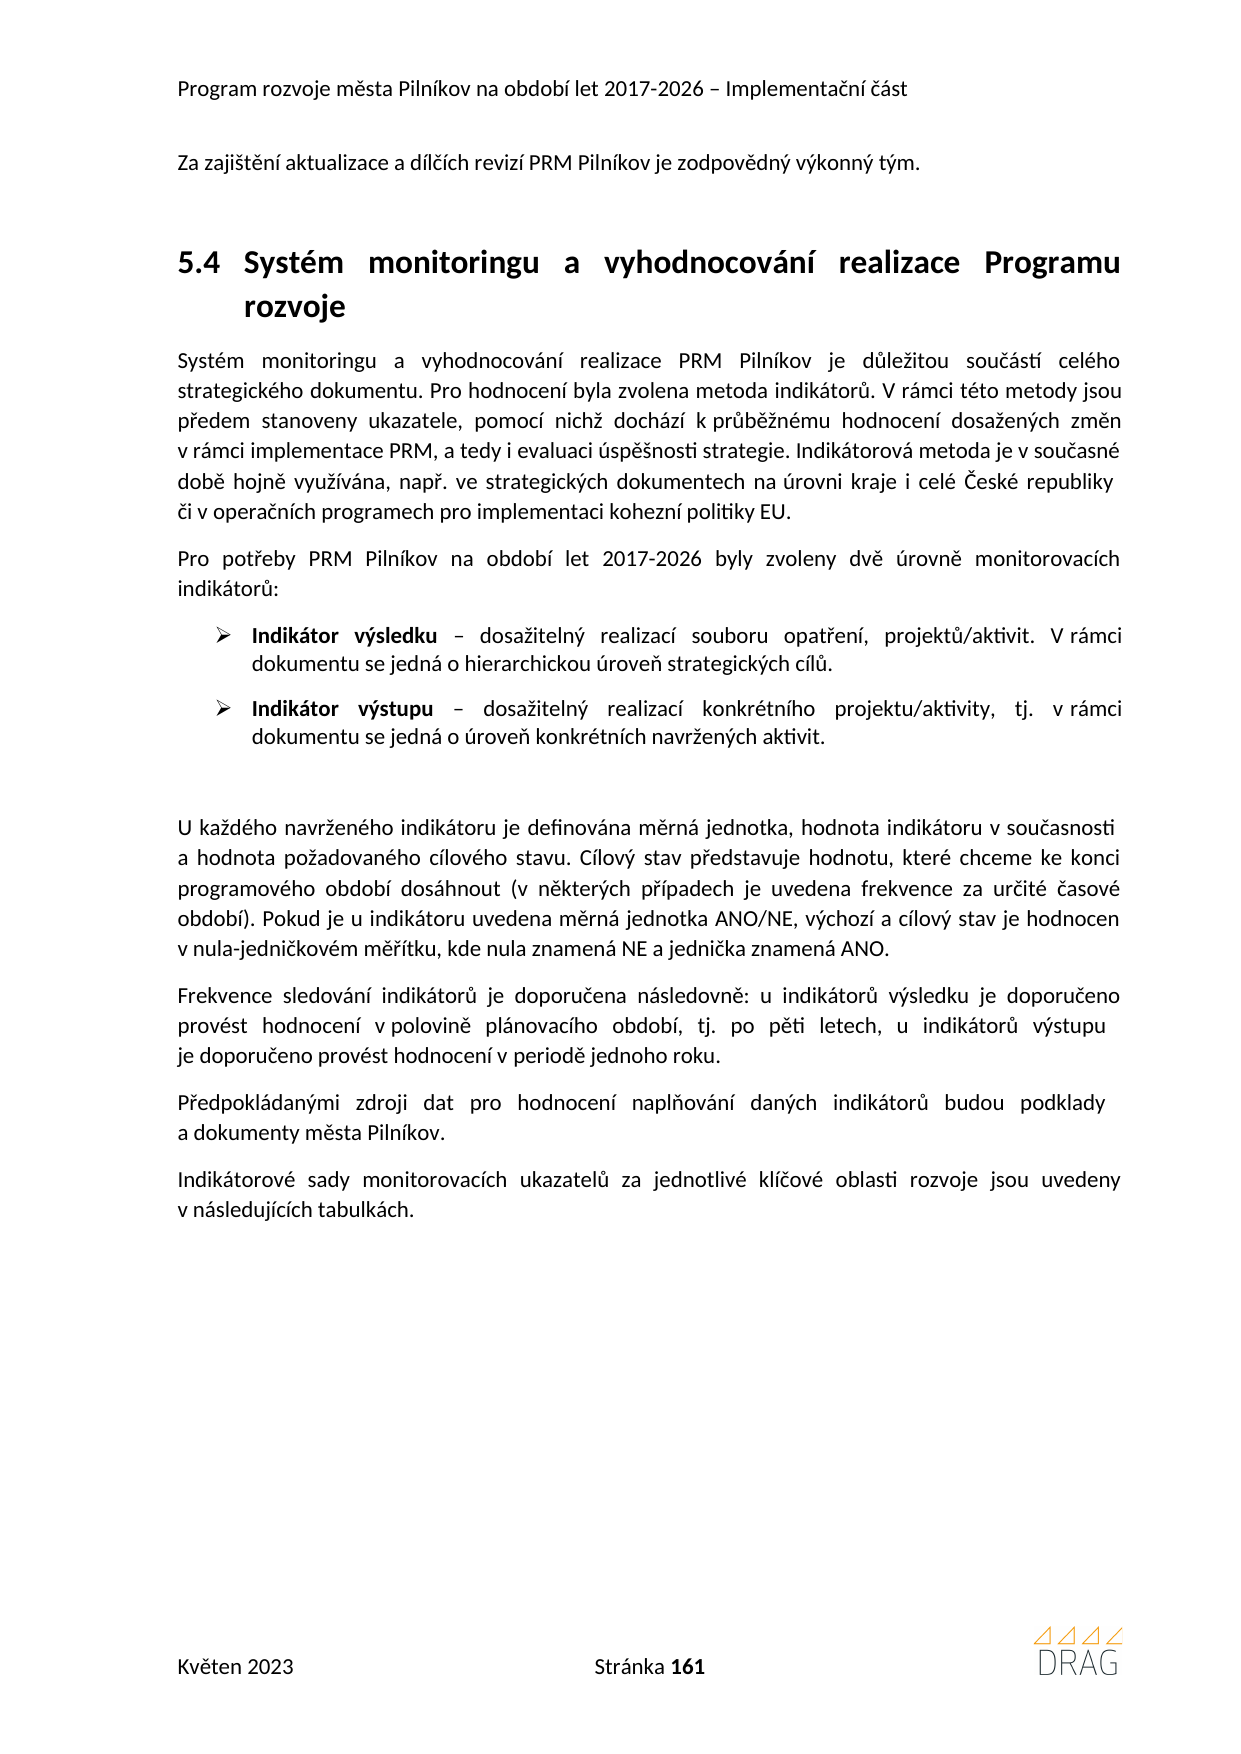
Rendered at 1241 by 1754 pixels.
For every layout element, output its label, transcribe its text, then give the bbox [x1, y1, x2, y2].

list Indikátor výstupu – dosažitelný realizací konkrétního projektu/aktivity, tj. v rámci dokumentu se jedná o úroveň konkrétních navržených aktivit. [214, 694, 1122, 750]
text Předpokládanými zdroji dat pro hodnocení naplňování daných indikátorů budou podklady a dokumenty města Pilníkov. [177, 1088, 1122, 1147]
text Indikátorové sady monitorovacích ukazatelů za jednotlivé klíčové oblasti rozvoje jsou uvedeny v následujících tabulkách. [177, 1165, 1122, 1224]
text Frekvence sledování indikátorů je doporučena následovně: u indikátorů výsledku je doporučeno provést hodnocení v polovině plánovacího období, tj. po pěti letech, u indikátorů výstupu je doporučeno provést hodnocení v periodě jednoho roku. [177, 981, 1122, 1069]
text U každého navrženého indikátoru je definována měrná jednotka, hodnota indikátoru v současnosti a hodnota požadovaného cílového stavu. Cílový stav představuje hodnotu, které chceme ke konci programového období dosáhnout (v některých případech je uvedena frekvence za určité časové období). Pokud je u indikátoru uvedena měrná jednotka ANO/NE, výchozí a cílový stav je hodnocen v nula-jedničkovém měřítku, kde nula znamená NE a jednička znamená ANO. [177, 813, 1122, 962]
subtitle 5.4 Systém monitoringu a vyhodnocování realizace Programu rozvoje [177, 241, 1122, 326]
picture [1033, 1626, 1123, 1675]
list Indikátor výsledku – dosažitelný realizací souboru opatření, projektů/aktivit. V rámci dokumentu se jedná o hierarchickou úroveň strategických cílů. [214, 621, 1122, 677]
text Systém monitoringu a vyhodnocování realizace PRM Pilníkov je důležitou součástí celého strategického dokumentu. Pro hodnocení byla zvolena metoda indikátorů. V rámci této metody jsou předem stanoveny ukazatele, pomocí nichž dochází k průběžnému hodnocení dosažených změn v rámci implementace PRM, a tedy i evaluaci úspěšnosti strategie. Indikátorová metoda je v současné době hojně využívána, např. ve strategických dokumentech na úrovni kraje i celé České republiky či v operačních programech pro implementaci kohezní politiky EU. [177, 346, 1122, 525]
text Za zajištění aktualizace a dílčích revizí PRM Pilníkov je zodpovědný výkonný tým. [177, 148, 1122, 176]
text Pro potřeby PRM Pilníkov na období let 2017-2026 byly zvoleny dvě úrovně monitorovacích indikátorů: [177, 544, 1122, 602]
